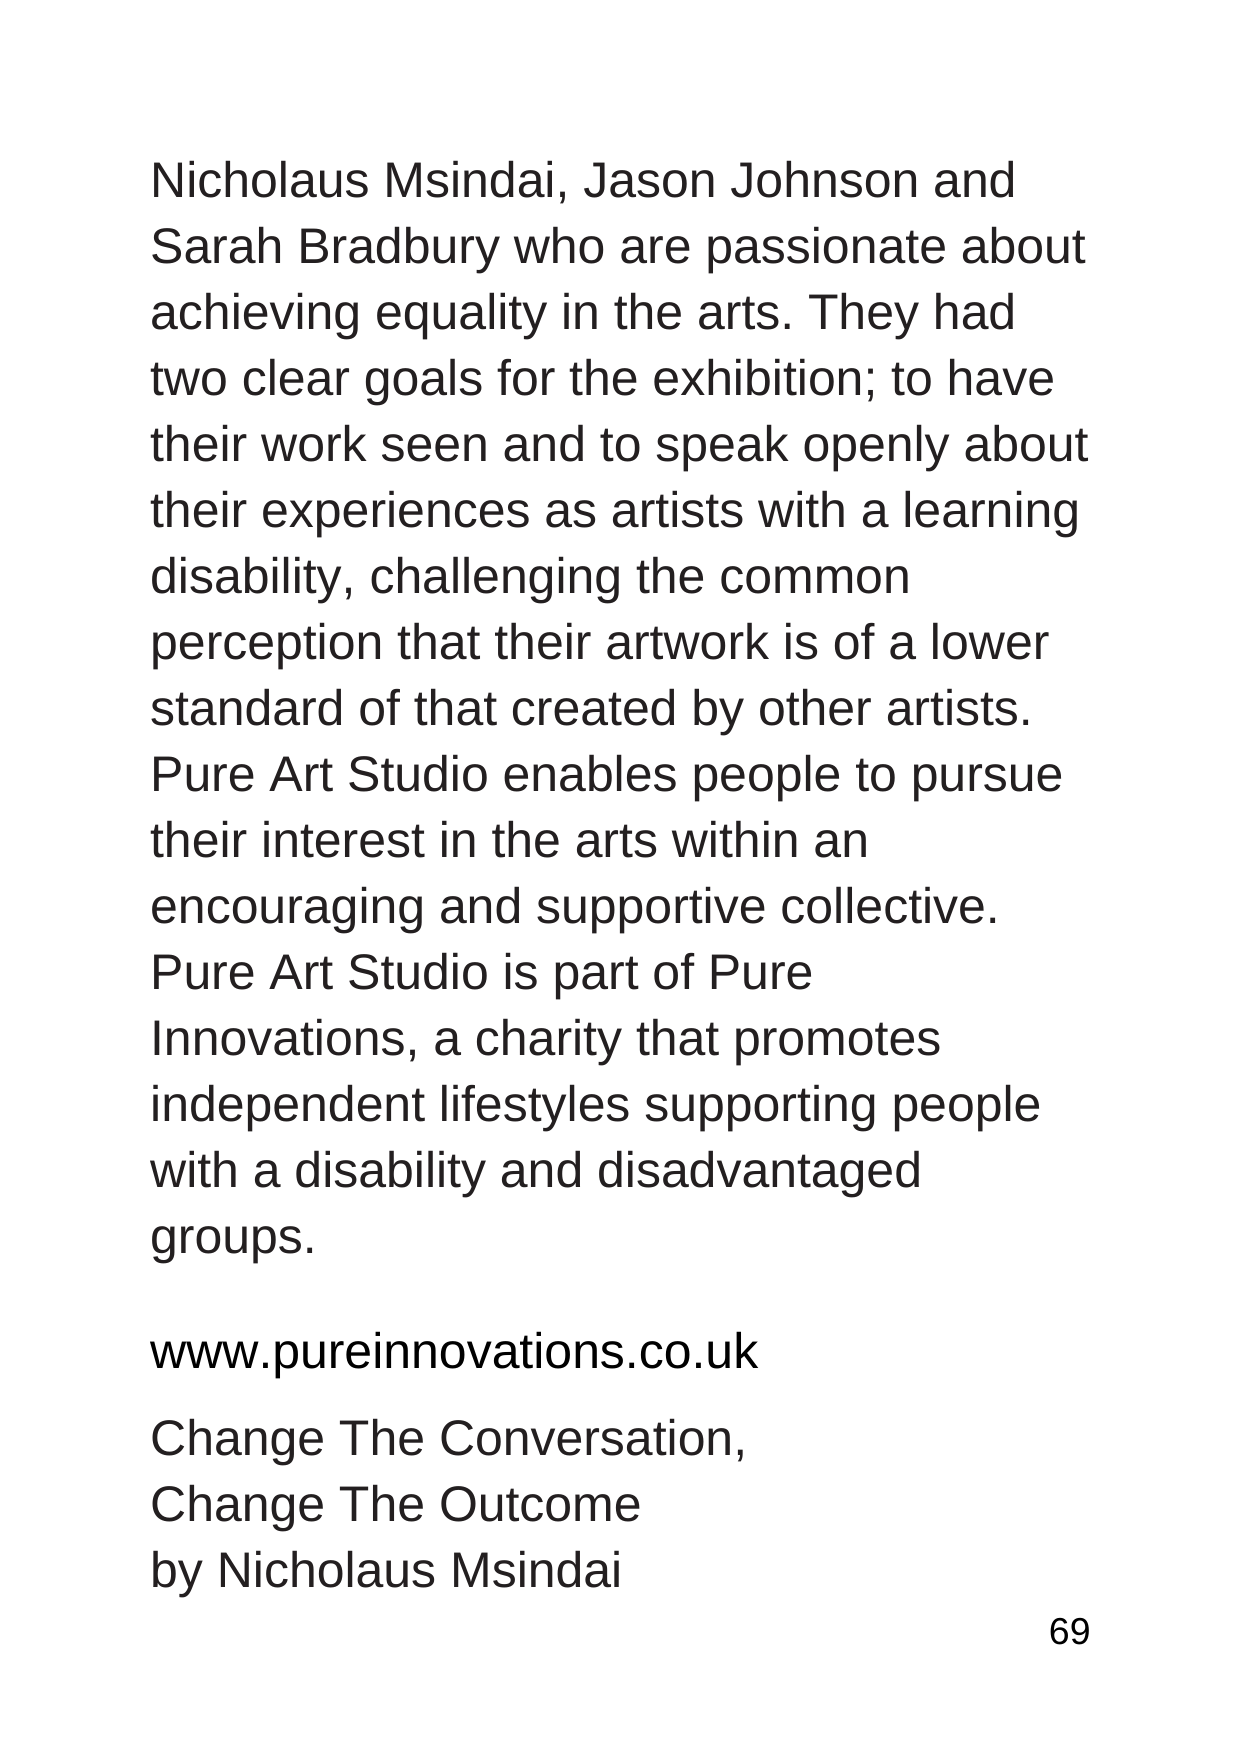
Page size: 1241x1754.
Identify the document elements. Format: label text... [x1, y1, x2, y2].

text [150, 150, 1090, 1296]
text www.pureinnovations.co.uk [150, 1321, 1090, 1379]
text Change The Conversation, Change The Outcome by Nicholaus Msindai [150, 1408, 1090, 1598]
